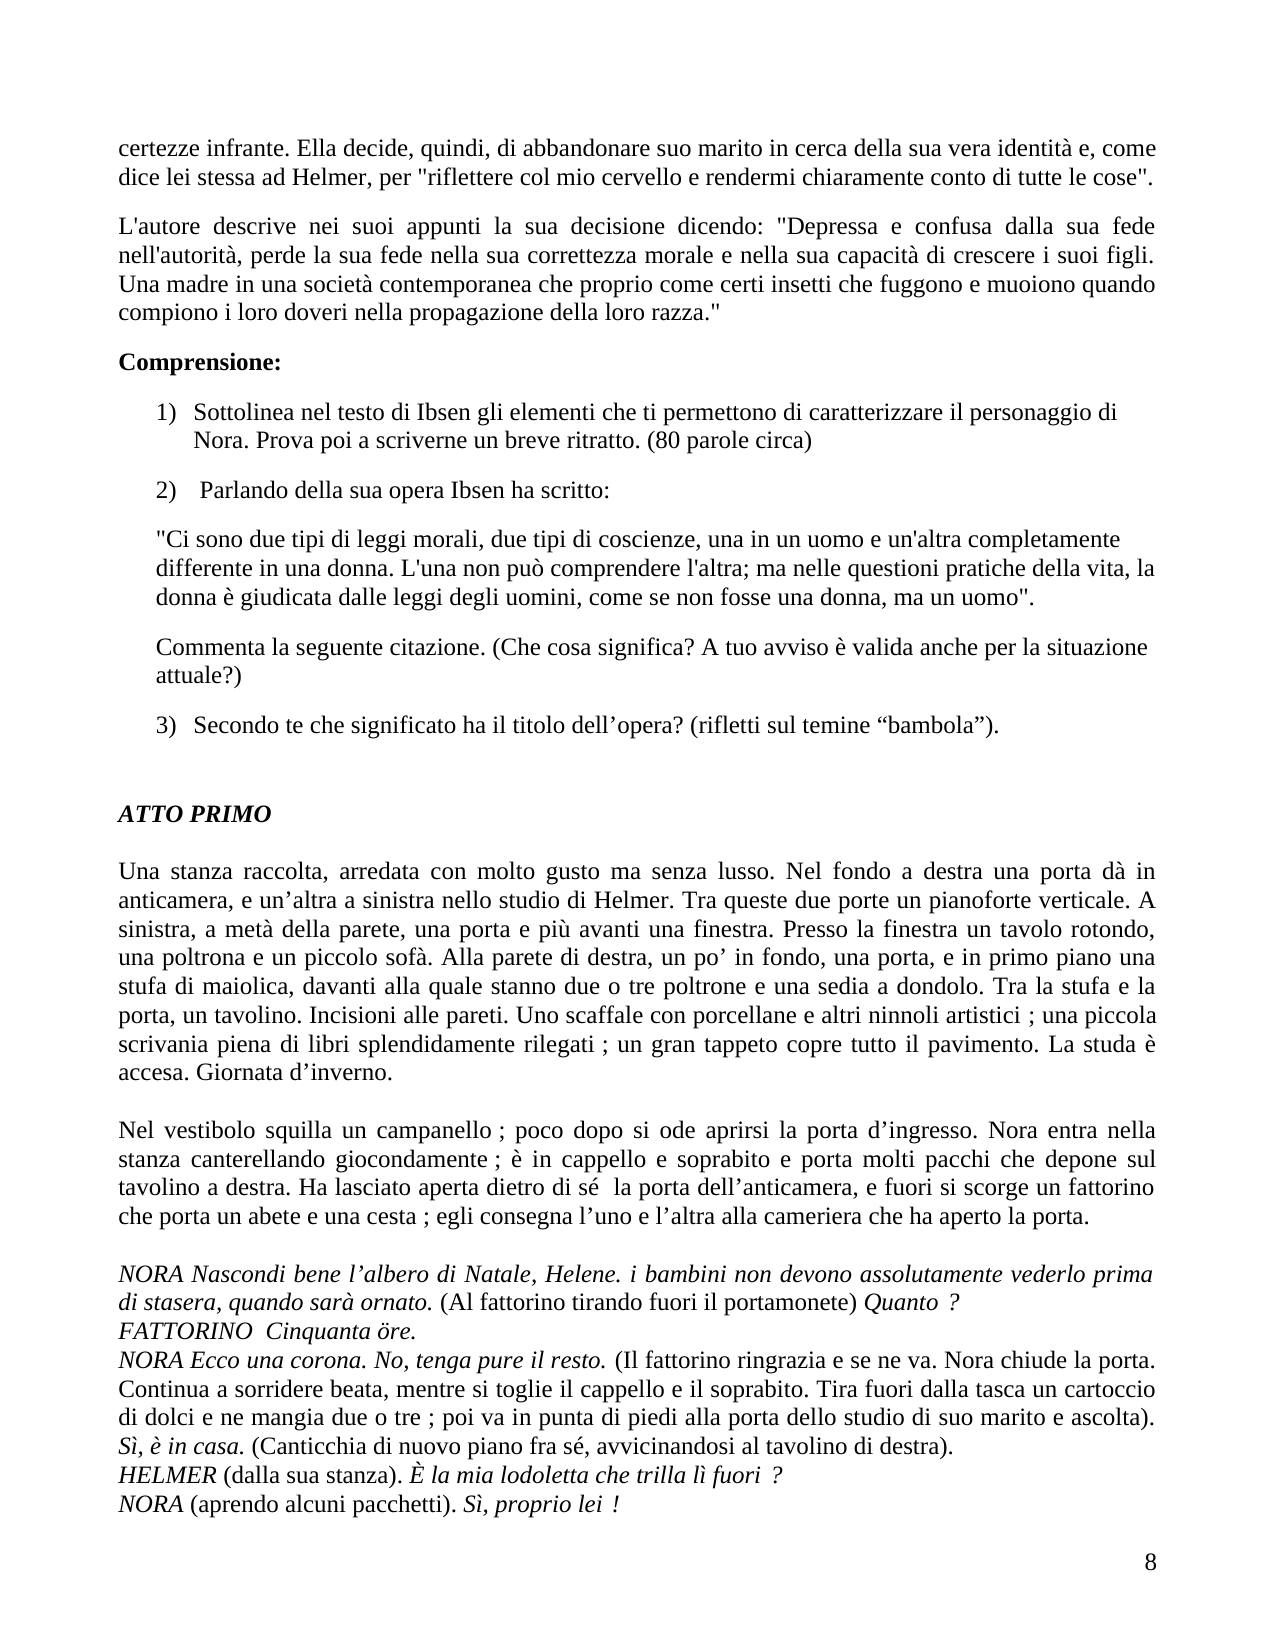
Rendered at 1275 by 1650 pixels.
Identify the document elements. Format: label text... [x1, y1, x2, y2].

text ATTO PRIMO [118, 799, 1157, 827]
text Commenta la seguente citazione. (Che cosa significa? A tuo avviso è valida anche per la situazione attuale?) [156, 632, 1157, 689]
text HELMER (dalla sua stanza). È la mia lodoletta che trilla lì fuori ? [118, 1460, 1157, 1489]
text FATTORINO Cinquanta öre. [118, 1316, 1157, 1345]
text NORA (aprendo alcuni pacchetti). Sì, proprio lei ! [118, 1489, 1157, 1517]
text Nel vestibolo squilla un campanello ; poco dopo si ode aprirsi la porta d’ingresso. Nora entra nella stanza canterellando giocondamente ; è in cappello e soprabito e porta molti pacchi che depone sul tavolino a destra. Ha lasciato aperta dietro di sé la porta dell’anticamera, e fuori si scorge un fattorino che porta un abete e una cesta ; egli consegna l’uno e l’altra alla cameriera che ha aperto la porta. [118, 1115, 1157, 1230]
list Sottolinea nel testo di Ibsen gli elementi che ti permettono di caratterizzare il personaggio di Nora. Prova poi a scriverne un breve ritratto. (80 parole circa) [156, 397, 1157, 454]
text Comprensione: [118, 347, 1157, 376]
text L'autore descrive nei suoi appunti la sua decisione dicendo: "Depressa e confusa dalla sua fede nell'autorità, perde la sua fede nella sua correttezza morale e nella sua capacità di crescere i suoi figli. Una madre in una società contemporanea che proprio come certi insetti che fuggono e muoiono quando compiono i loro doveri nella propagazione della loro razza." [118, 211, 1157, 326]
text Una stanza raccolta, arredata con molto gusto ma senza lusso. Nel fondo a destra una porta dà in anticamera, e un’altra a sinistra nello studio di Helmer. Tra queste due porte un pianoforte verticale. A sinistra, a metà della parete, una porta e più avanti una finestra. Presso la finestra un tavolo rotondo, una poltrona e un piccolo sofà. Alla parete di destra, un po’ in fondo, una porta, e in primo piano una stufa di maiolica, davanti alla quale stanno due o tre poltrone e una sedia a dondolo. Tra la stufa e la porta, un tavolino. Incisioni alle pareti. Uno scaffale con porcellane e altri ninnoli artistici ; una piccola scrivania piena di libri splendidamente rilegati ; un gran tappeto copre tutto il pavimento. La studa è accesa. Giornata d’inverno. [118, 856, 1157, 1086]
text NORA Nascondi bene l’albero di Natale, Helene. i bambini non devono assolutamente vederlo prima di stasera, quando sarà ornato. (Al fattorino tirando fuori il portamonete) Quanto ? [118, 1259, 1157, 1316]
list Secondo te che significato ha il titolo dell’opera? (rifletti sul temine “bambola”). [156, 710, 1157, 739]
text "Ci sono due tipi di leggi morali, due tipi di coscienze, una in un uomo e un'altra completamente differente in una donna. L'una non può comprendere l'altra; ma nelle questioni pratiche della vita, la donna è giudicata dalle leggi degli uomini, come se non fosse una donna, ma un uomo". [156, 524, 1157, 611]
list Parlando della sua opera Ibsen ha scritto: [156, 475, 1157, 504]
text NORA Ecco una corona. No, tenga pure il resto. (Il fattorino ringrazia e se ne va. Nora chiude la porta. Continua a sorridere beata, mentre si toglie il cappello e il soprabito. Tira fuori dalla tasca un cartoccio di dolci e ne mangia due o tre ; poi va in punta di piedi alla porta dello studio di suo marito e ascolta). Sì, è in casa. (Canticchia di nuovo piano fra sé, avvicinandosi al tavolino di destra). [118, 1345, 1157, 1460]
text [118, 133, 1157, 190]
